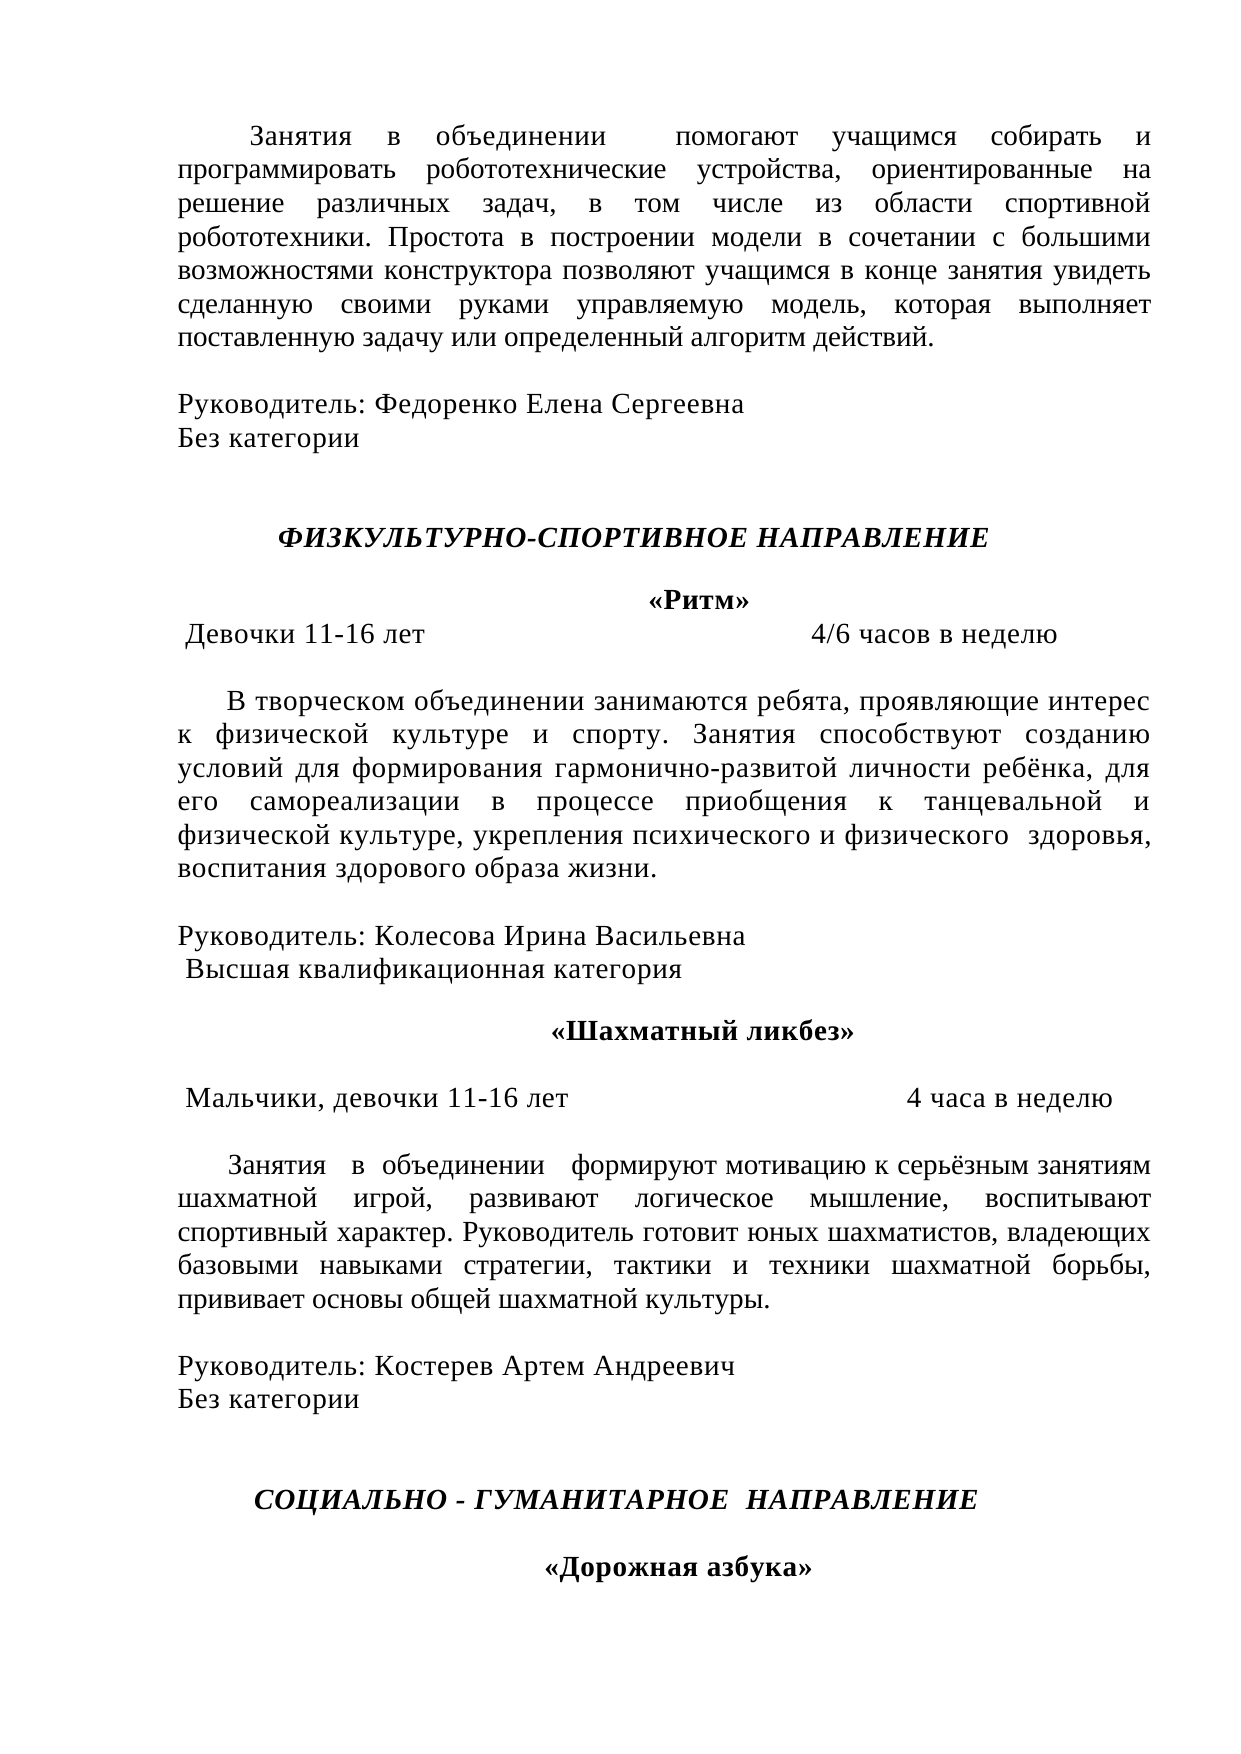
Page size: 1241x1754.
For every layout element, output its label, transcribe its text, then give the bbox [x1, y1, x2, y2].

text Руководитель: Федоренко Елена Сергеевна [177, 386, 1152, 420]
text Занятия в объединении формируют мотивацию к серьёзным занятиям шахматной игрой, развивают логическое мышление, воспитывают спортивный характер. Руководитель готовит юных шахматистов, владеющих базовыми навыками стратегии, тактики и техники шахматной борьбы, прививает основы общей шахматной культуры. [177, 1147, 1152, 1314]
text Руководитель: Колесова Ирина Васильевна [177, 918, 1152, 951]
text Руководитель: Костерев Артем Андреевич [177, 1348, 1152, 1382]
text «Ритм» [246, 582, 1152, 616]
text ФИЗКУЛЬТУРНО-СПОРТИВНОЕ НАПРАВЛЕНИЕ [246, 521, 1152, 554]
text «Дорожная азбука» [339, 1549, 1152, 1583]
text «Шахматный ликбез» [246, 1013, 1152, 1046]
text Высшая квалификационная категория [177, 951, 1152, 985]
text Без категории [177, 420, 1152, 453]
text Занятия в объединении помогают учащимся собирать и программировать робототехнические устройства, ориентированные на решение различных задач, в том числе из области спортивной робототехники. Простота в построении модели в сочетании с большими возможностями конструктора позволяют учащимся в конце занятия увидеть сделанную своими руками управляемую модель, которая выполняет поставленную задачу или определенный алгоритм действий. [177, 118, 1152, 353]
text СОЦИАЛЬНО - ГУМАНИТАРНОЕ НАПРАВЛЕНИЕ [246, 1482, 1152, 1516]
text Девочки 11-16 лет 4/6 часов в неделю [177, 616, 1152, 649]
text Мальчики, девочки 11-16 лет 4 часа в неделю [177, 1080, 1152, 1113]
text Без категории [177, 1382, 1152, 1415]
text В творческом объединении занимаются ребята, проявляющие интерес к физической культуре и спорту. Занятия способствуют созданию условий для формирования гармонично-развитой личности ребёнка, для его самореализации в процессе приобщения к танцевальной и физической культуре, укрепления психического и физического здоровья, воспитания здорового образа жизни. [177, 683, 1152, 884]
